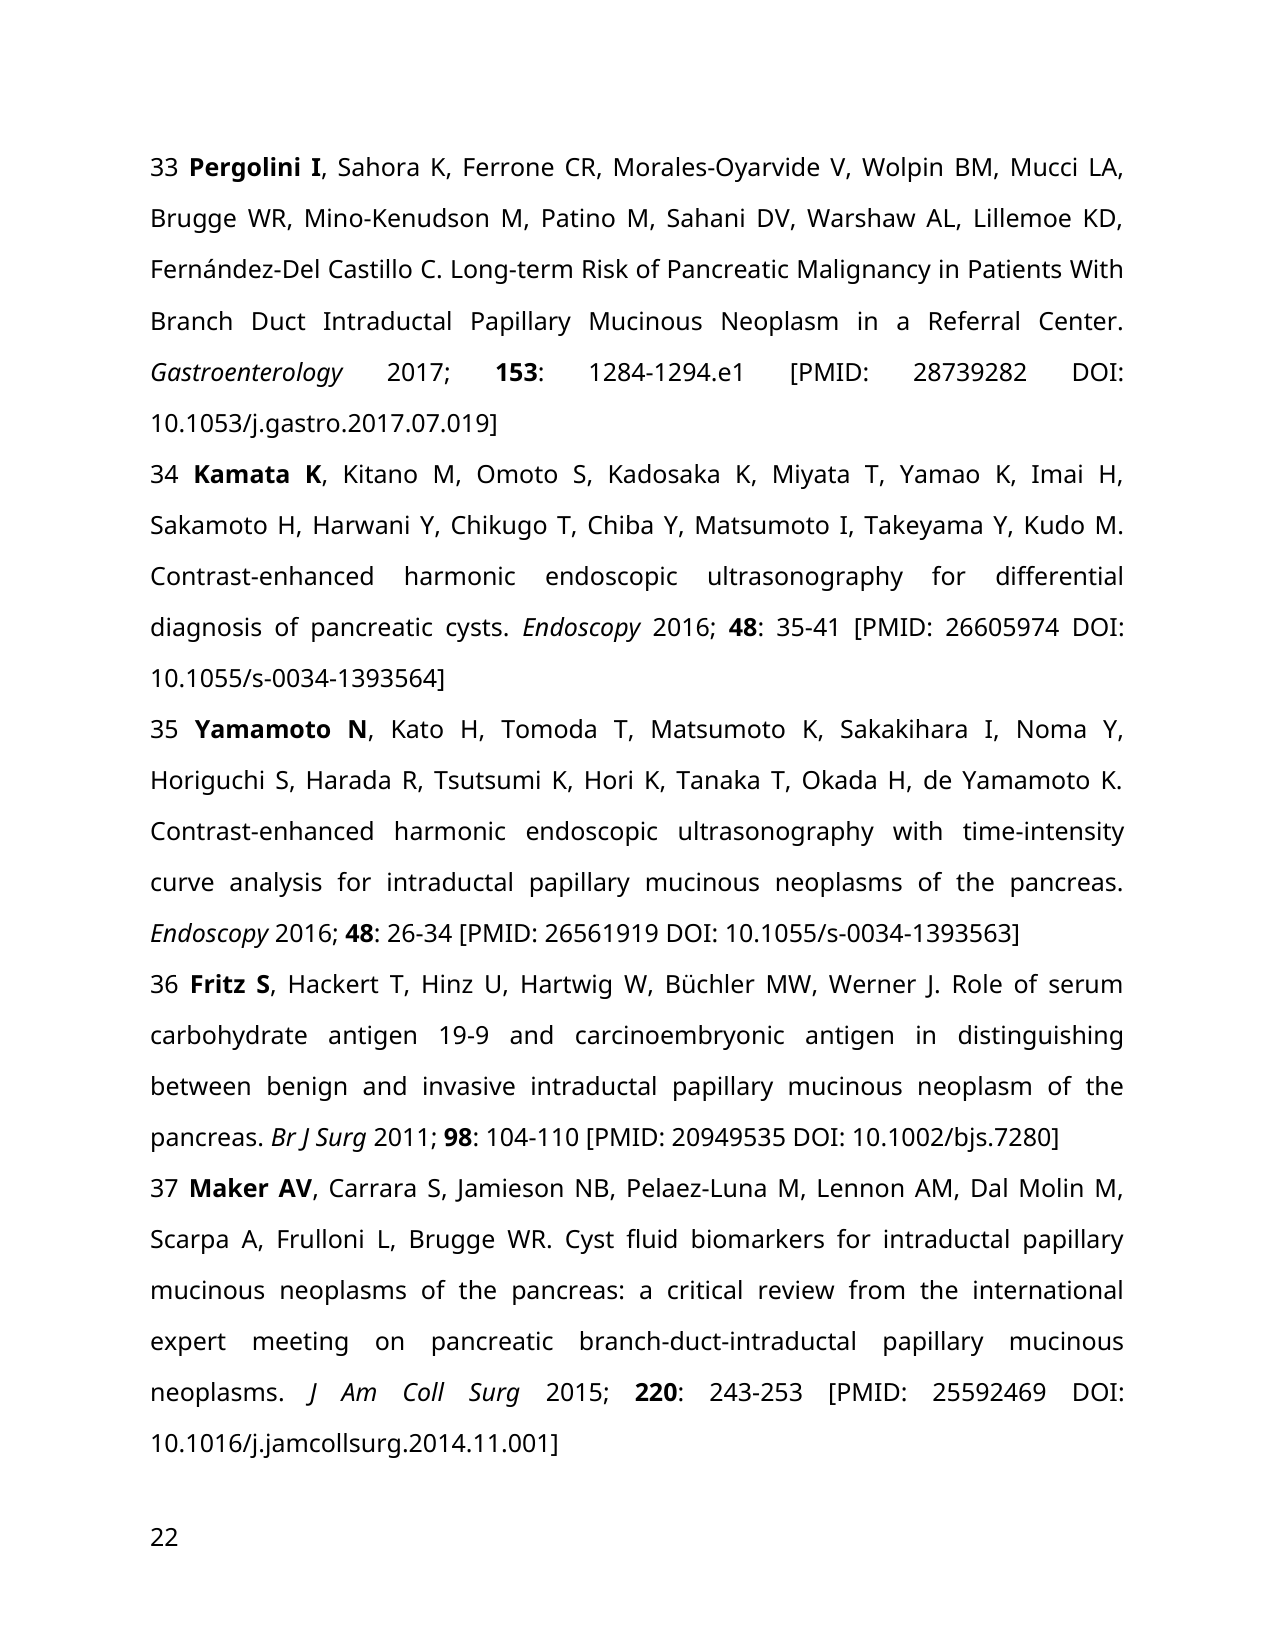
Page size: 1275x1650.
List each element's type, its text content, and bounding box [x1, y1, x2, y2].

text 37 Maker AV, Carrara S, Jamieson NB, Pelaez-Luna M, Lennon AM, Dal Molin M, Scarpa A, Frulloni L, Brugge WR. Cyst fluid biomarkers for intraductal papillary mucinous neoplasms of the pancreas: a critical review from the international expert meeting on pancreatic branch-duct-intraductal papillary mucinous neoplasms. J Am Coll Surg 2015; 220: 243-253 [PMID: 25592469 DOI: 10.1016/j.jamcollsurg.2014.11.001] [150, 1171, 1125, 1460]
text 33 Pergolini I, Sahora K, Ferrone CR, Morales-Oyarvide V, Wolpin BM, Mucci LA, Brugge WR, Mino-Kenudson M, Patino M, Sahani DV, Warshaw AL, Lillemoe KD, Fernández-Del Castillo C. Long-term Risk of Pancreatic Malignancy in Patients With Branch Duct Intraductal Papillary Mucinous Neoplasm in a Referral Center. Gastroenterology 2017; 153: 1284-1294.e1 [PMID: 28739282 DOI: 10.1053/j.gastro.2017.07.019] [150, 150, 1125, 439]
text 35 Yamamoto N, Kato H, Tomoda T, Matsumoto K, Sakakihara I, Noma Y, Horiguchi S, Harada R, Tsutsumi K, Hori K, Tanaka T, Okada H, de Yamamoto K. Contrast-enhanced harmonic endoscopic ultrasonography with time-intensity curve analysis for intraductal papillary mucinous neoplasms of the pancreas. Endoscopy 2016; 48: 26-34 [PMID: 26561919 DOI: 10.1055/s-0034-1393563] [150, 711, 1125, 950]
text 36 Fritz S, Hackert T, Hinz U, Hartwig W, Büchler MW, Werner J. Role of serum carbohydrate antigen 19-9 and carcinoembryonic antigen in distinguishing between benign and invasive intraductal papillary mucinous neoplasm of the pancreas. Br J Surg 2011; 98: 104-110 [PMID: 20949535 DOI: 10.1002/bjs.7280] [150, 967, 1125, 1154]
text 34 Kamata K, Kitano M, Omoto S, Kadosaka K, Miyata T, Yamao K, Imai H, Sakamoto H, Harwani Y, Chikugo T, Chiba Y, Matsumoto I, Takeyama Y, Kudo M. Contrast-enhanced harmonic endoscopic ultrasonography for differential diagnosis of pancreatic cysts. Endoscopy 2016; 48: 35-41 [PMID: 26605974 DOI: 10.1055/s-0034-1393564] [150, 456, 1125, 694]
